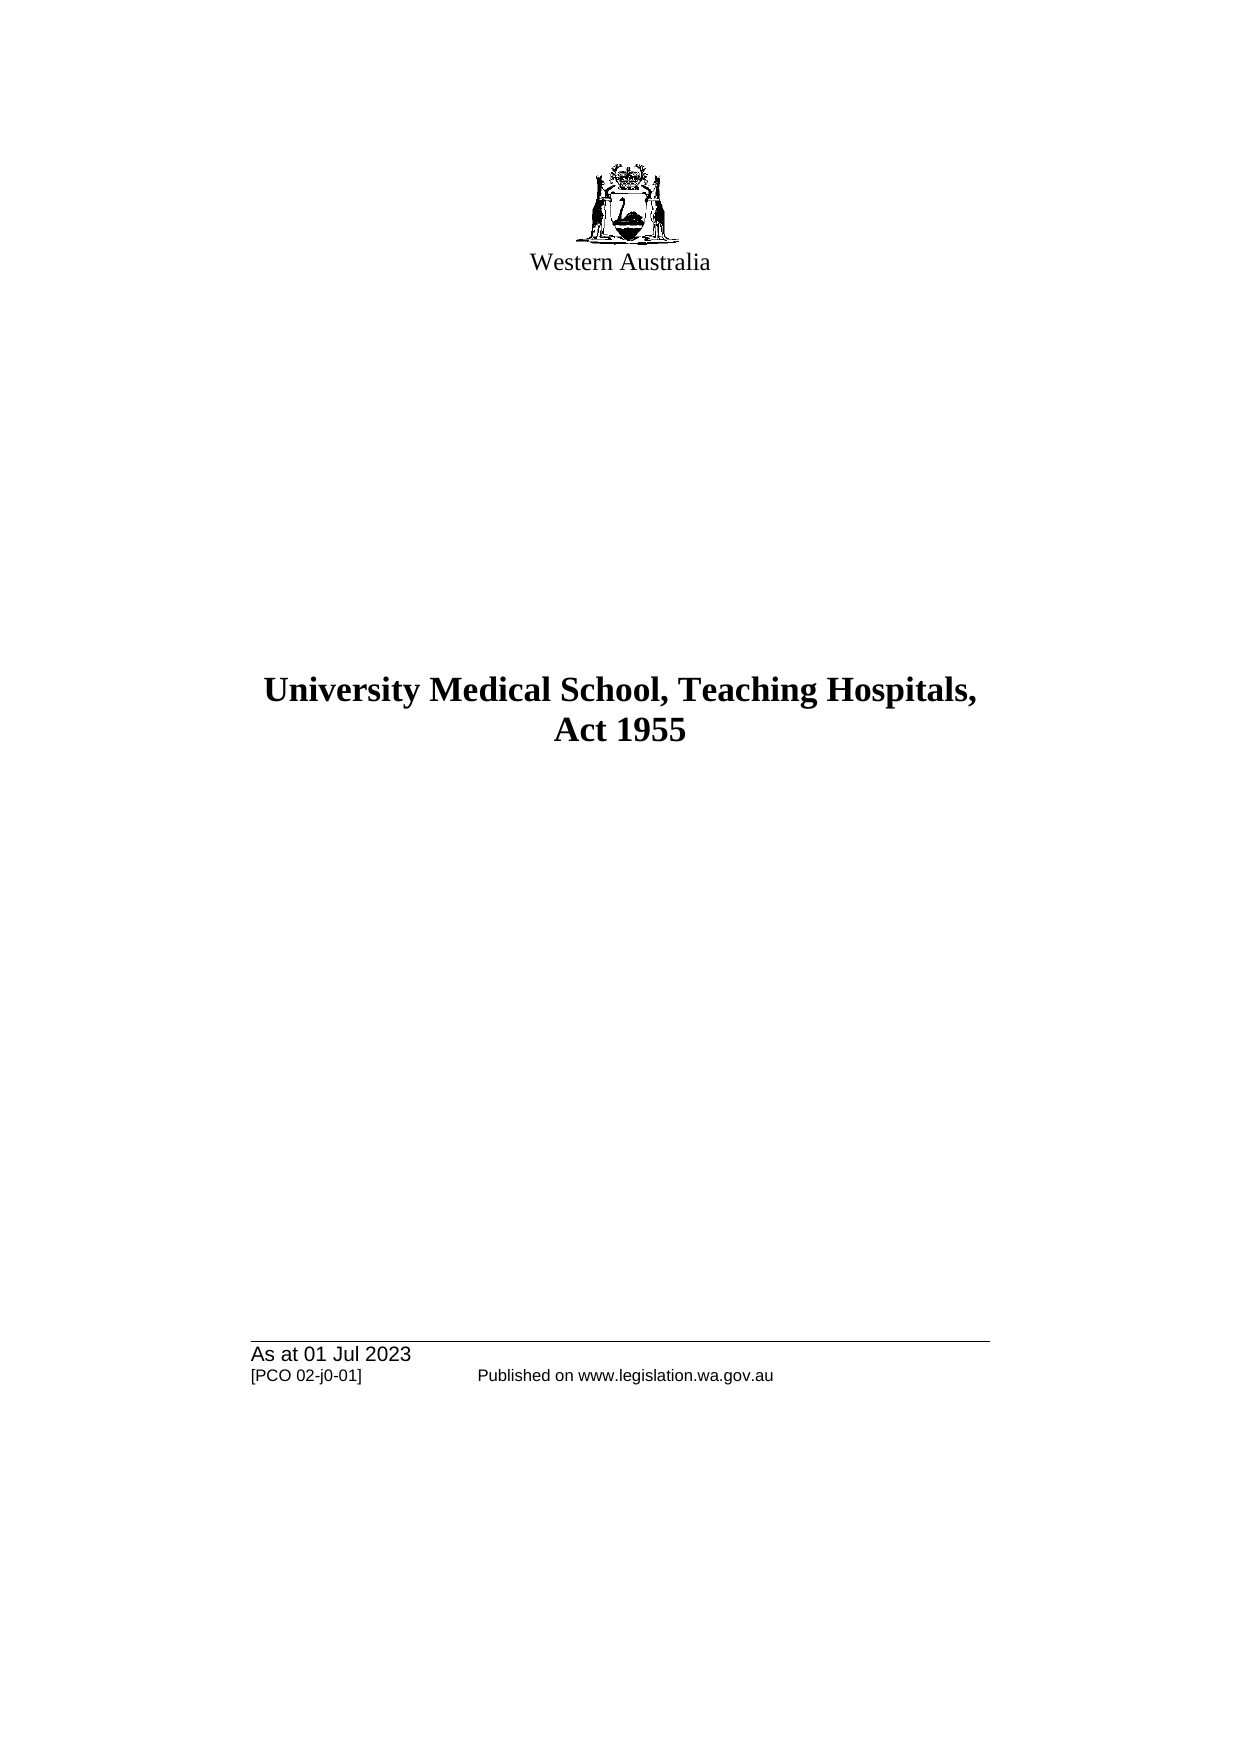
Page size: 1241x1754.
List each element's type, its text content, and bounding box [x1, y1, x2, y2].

picture [575, 162, 679, 246]
text Western Australia [251, 247, 990, 276]
text University Medical School, Teaching Hospitals, Act 1955 [251, 668, 990, 749]
